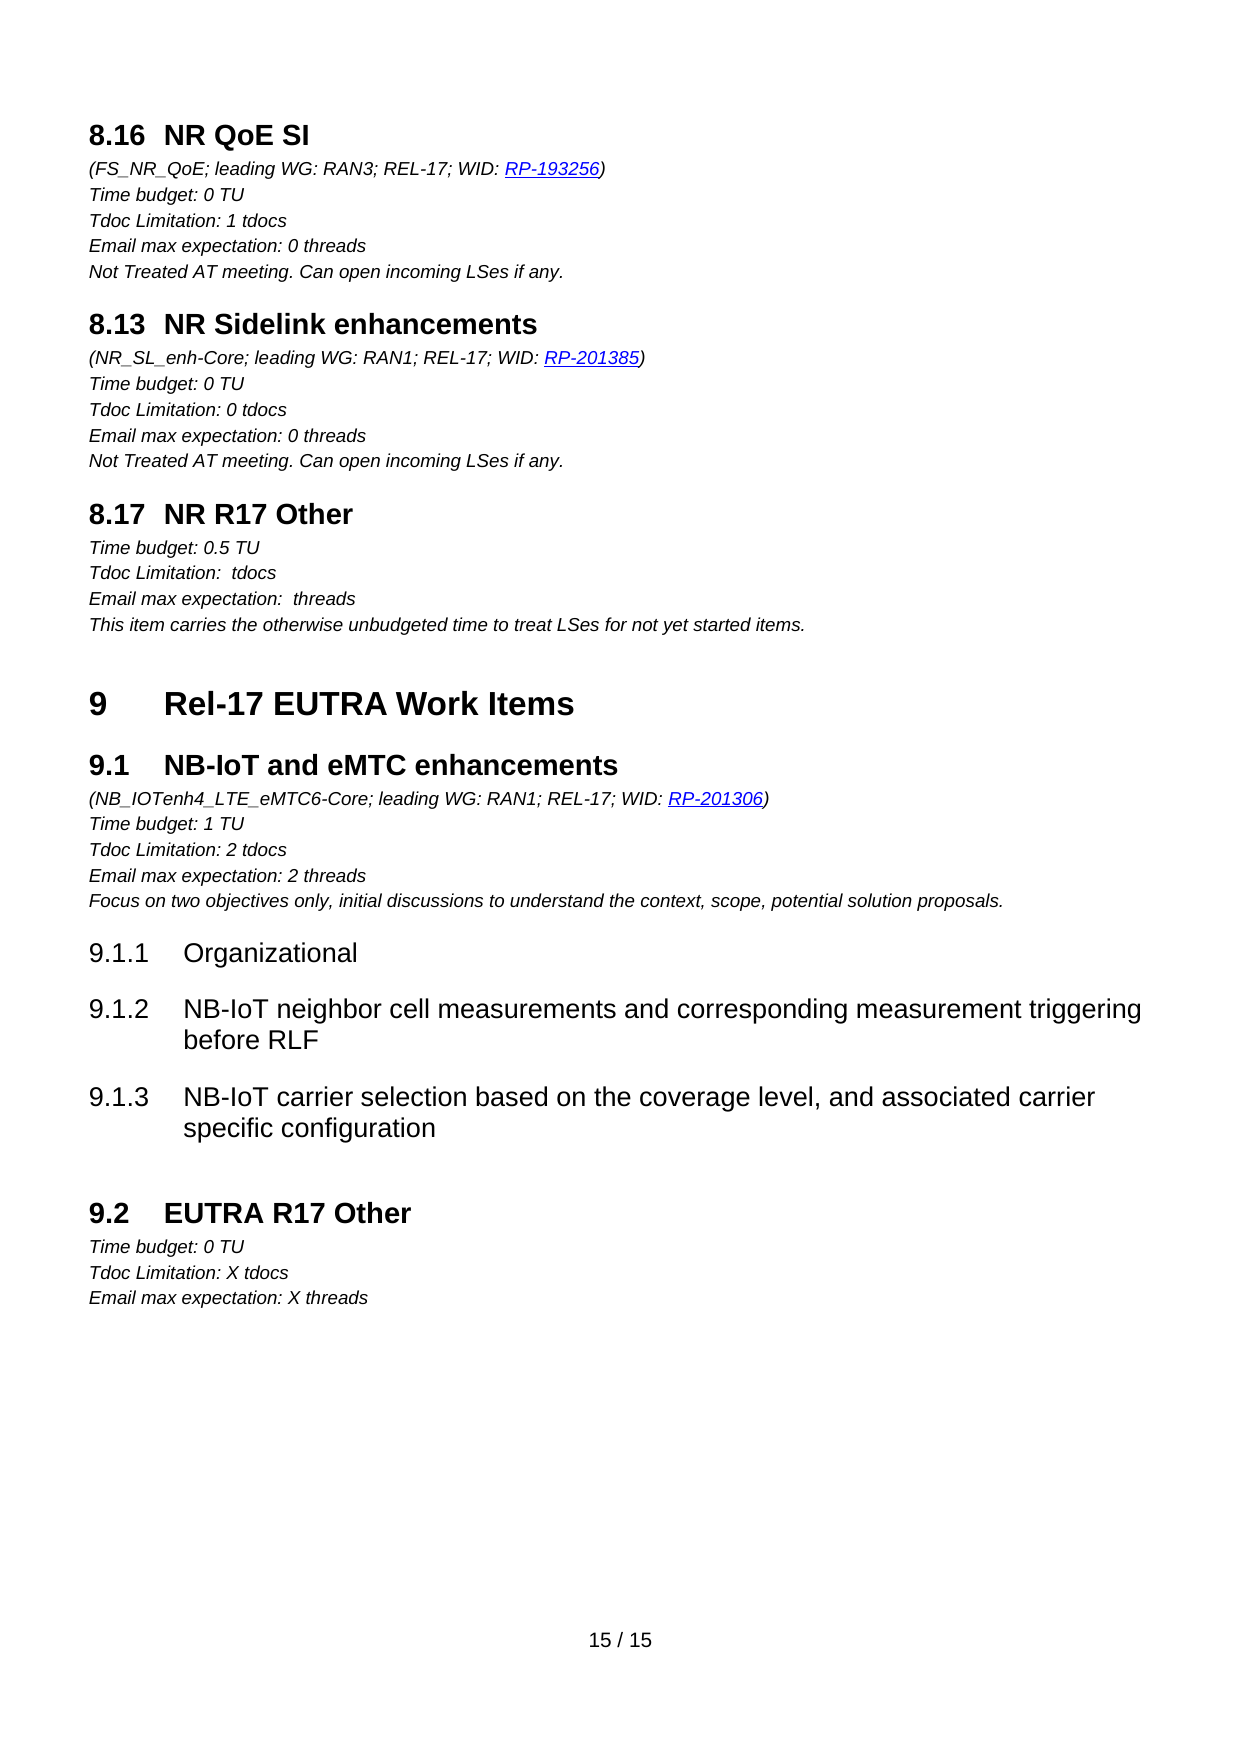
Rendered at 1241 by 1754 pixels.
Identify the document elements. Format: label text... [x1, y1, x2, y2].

text (FS_NR_QoE; leading WG: RAN3; REL-17; WID: RP-193256) [89, 158, 1152, 179]
subtitle 9.1.3 NB-IoT carrier selection based on the coverage level, and associated carrier specific configuration [89, 1081, 1152, 1143]
text Email max expectation: 2 threads [89, 864, 1152, 886]
subtitle 8.16 NR QoE SI [89, 118, 1152, 152]
subtitle 9.1 NB-IoT and eMTC enhancements [89, 748, 1152, 781]
text Email max expectation: X threads [89, 1287, 1152, 1309]
text Not Treated AT meeting. Can open incoming LSes if any. [89, 450, 1152, 472]
text Tdoc Limitation: 0 tdocs [89, 399, 1152, 420]
text Tdoc Limitation: 2 tdocs [89, 839, 1152, 860]
subtitle 9.1.1 Organizational [89, 937, 1152, 968]
subtitle 9.2 EUTRA R17 Other [89, 1196, 1152, 1229]
text (NB_IOTenh4_LTE_eMTC6-Core; leading WG: RAN1; REL-17; WID: RP-201306) [89, 787, 1152, 809]
text Time budget: 0 TU [89, 373, 1152, 394]
subtitle 8.17 NR R17 Other [89, 497, 1152, 530]
text Tdoc Limitation: tdocs [89, 562, 1152, 584]
text Time budget: 1 TU [89, 813, 1152, 835]
text Time budget: 0 TU [89, 1236, 1152, 1257]
text Time budget: 0.5 TU [89, 536, 1152, 558]
text (NR_SL_enh-Core; leading WG: RAN1; REL-17; WID: RP-201385) [89, 347, 1152, 369]
text Email max expectation: 0 threads [89, 235, 1152, 257]
text Not Treated AT meeting. Can open incoming LSes if any. [89, 261, 1152, 282]
text Tdoc Limitation: 1 tdocs [89, 209, 1152, 231]
text This item carries the otherwise unbudgeted time to treat LSes for not yet started items. [89, 614, 1152, 635]
subtitle 9.1.2 NB-IoT neighbor cell measurements and corresponding measurement triggering before RLF [89, 993, 1152, 1056]
subtitle 8.13 NR Sidelink enhancements [89, 307, 1152, 341]
text Tdoc Limitation: X tdocs [89, 1261, 1152, 1283]
subtitle 9 Rel-17 EUTRA Work Items [89, 684, 1152, 723]
text Time budget: 0 TU [89, 184, 1152, 205]
text Email max expectation: threads [89, 588, 1152, 609]
text Focus on two objectives only, initial discussions to understand the context, scope, potential solution proposals. [89, 890, 1152, 912]
text Email max expectation: 0 threads [89, 424, 1152, 446]
